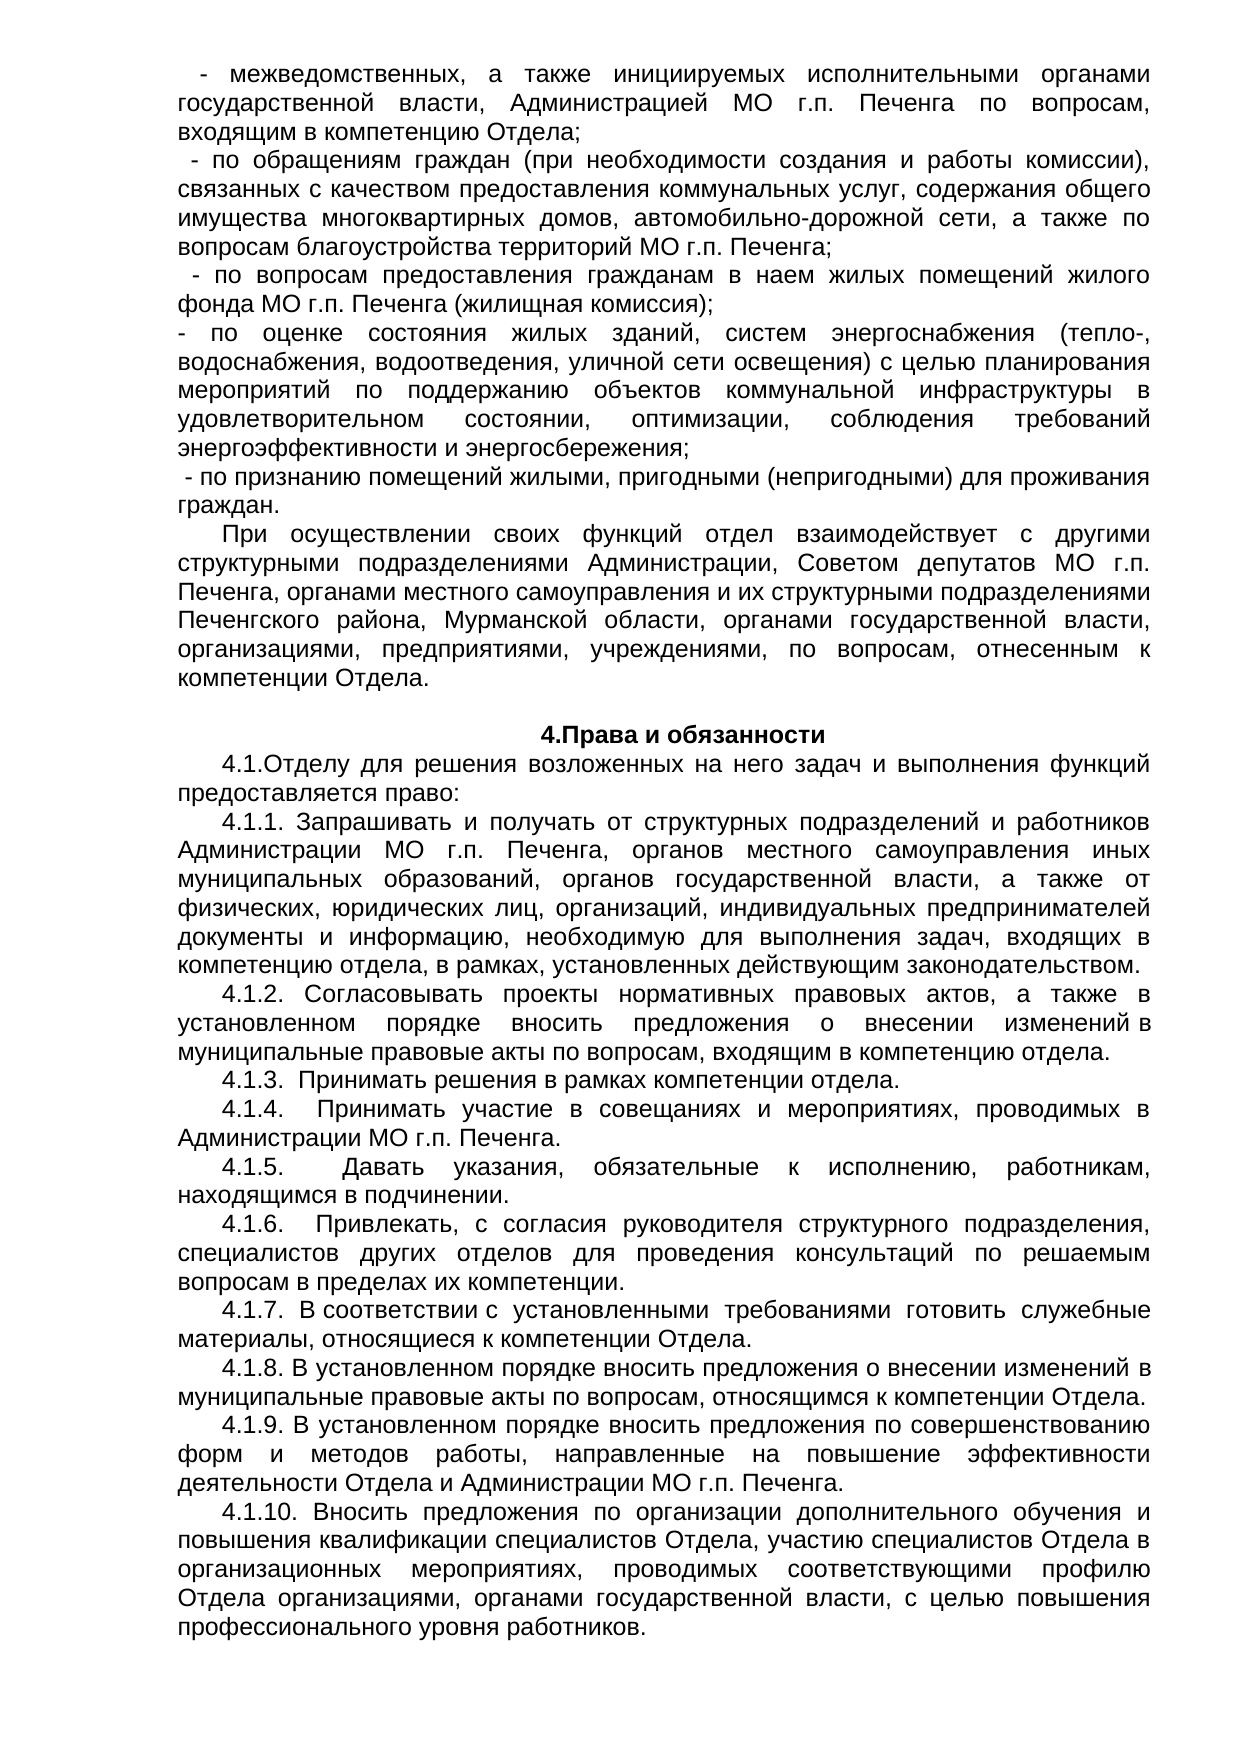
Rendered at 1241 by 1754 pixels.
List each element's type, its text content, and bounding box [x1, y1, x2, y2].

text 4.1.3. Принимать решения в рамках компетенции отдела. [177, 1065, 1152, 1094]
text 4.1.Отделу для решения возложенных на него задач и выполнения функций предоставляется право: [177, 749, 1152, 807]
text - по оценке состояния жилых зданий, систем энергоснабжения (тепло-, водоснабжения, водоотведения, уличной сети освещения) с целью планирования мероприятий по поддержанию объектов коммунальной инфраструктуры в удовлетворительном состоянии, оптимизации, соблюдения требований энергоэффективности и энергосбережения; [177, 318, 1152, 462]
text 4.1.9. В установленном порядке вносить предложения по совершенствованию форм и методов работы, направленные на повышение эффективности деятельности Отдела и Администрации МО г.п. Печенга. [177, 1410, 1152, 1497]
text - по обращениям граждан (при необходимости создания и работы комиссии), связанных с качеством предоставления коммунальных услуг, содержания общего имущества многоквартирных домов, автомобильно-дорожной сети, а также по вопросам благоустройства территорий МО г.п. Печенга; [177, 145, 1152, 260]
text 4.1.4. Принимать участие в совещаниях и мероприятиях, проводимых в Администрации МО г.п. Печенга. [177, 1094, 1152, 1152]
text - межведомственных, а также инициируемых исполнительными органами государственной власти, Администрацией МО г.п. Печенга по вопросам, входящим в компетенцию Отдела; [177, 59, 1152, 145]
text 4.1.8. В установленном порядке вносить предложения о внесении изменений в муниципальные правовые акты по вопросам, относящимся к компетенции Отдела. [177, 1353, 1152, 1410]
text 4.1.6. Привлекать, с согласия руководителя структурного подразделения, специалистов других отделов для проведения консультаций по решаемым вопросам в пределах их компетенции. [177, 1209, 1152, 1295]
text 4.1.5. Давать указания, обязательные к исполнению, работникам, находящимся в подчинении. [177, 1152, 1152, 1209]
text 4.1.10. Вносить предложения по организации дополнительного обучения и повышения квалификации специалистов Отдела, участию специалистов Отдела в организационных мероприятиях, проводимых соответствующими профилю Отдела организациями, органами государственной власти, с целью повышения профессионального уровня работников. [177, 1497, 1152, 1640]
text - по признанию помещений жилыми, пригодными (непригодными) для проживания граждан. [177, 462, 1152, 519]
text 4.1.1. Запрашивать и получать от структурных подразделений и работников Администрации МО г.п. Печенга, органов местного самоуправления иных муниципальных образований, органов государственной власти, а также от физических, юридических лиц, организаций, индивидуальных предпринимателей документы и информацию, необходимую для выполнения задач, входящих в компетенцию отдела, в рамках, установленных действующим законодательством. [177, 807, 1152, 979]
text При осуществлении своих функций отдел взаимодействует с другими структурными подразделениями Администрации, Советом депутатов МО г.п. Печенга, органами местного самоуправления и их структурными подразделениями Печенгского района, Мурманской области, органами государственной власти, организациями, предприятиями, учреждениями, по вопросам, отнесенным к компетенции Отдела. [177, 519, 1152, 692]
text 4.Права и обязанности [215, 720, 1152, 749]
text 4.1.2. Согласовывать проекты нормативных правовых актов, а также в установленном порядке вносить предложения о внесении изменений в муниципальные правовые акты по вопросам, входящим в компетенцию отдела. [177, 979, 1152, 1065]
text 4.1.7. В соответствии с установленными требованиями готовить служебные материалы, относящиеся к компетенции Отдела. [177, 1295, 1152, 1353]
text - по вопросам предоставления гражданам в наем жилых помещений жилого фонда МО г.п. Печенга (жилищная комиссия); [177, 260, 1152, 318]
